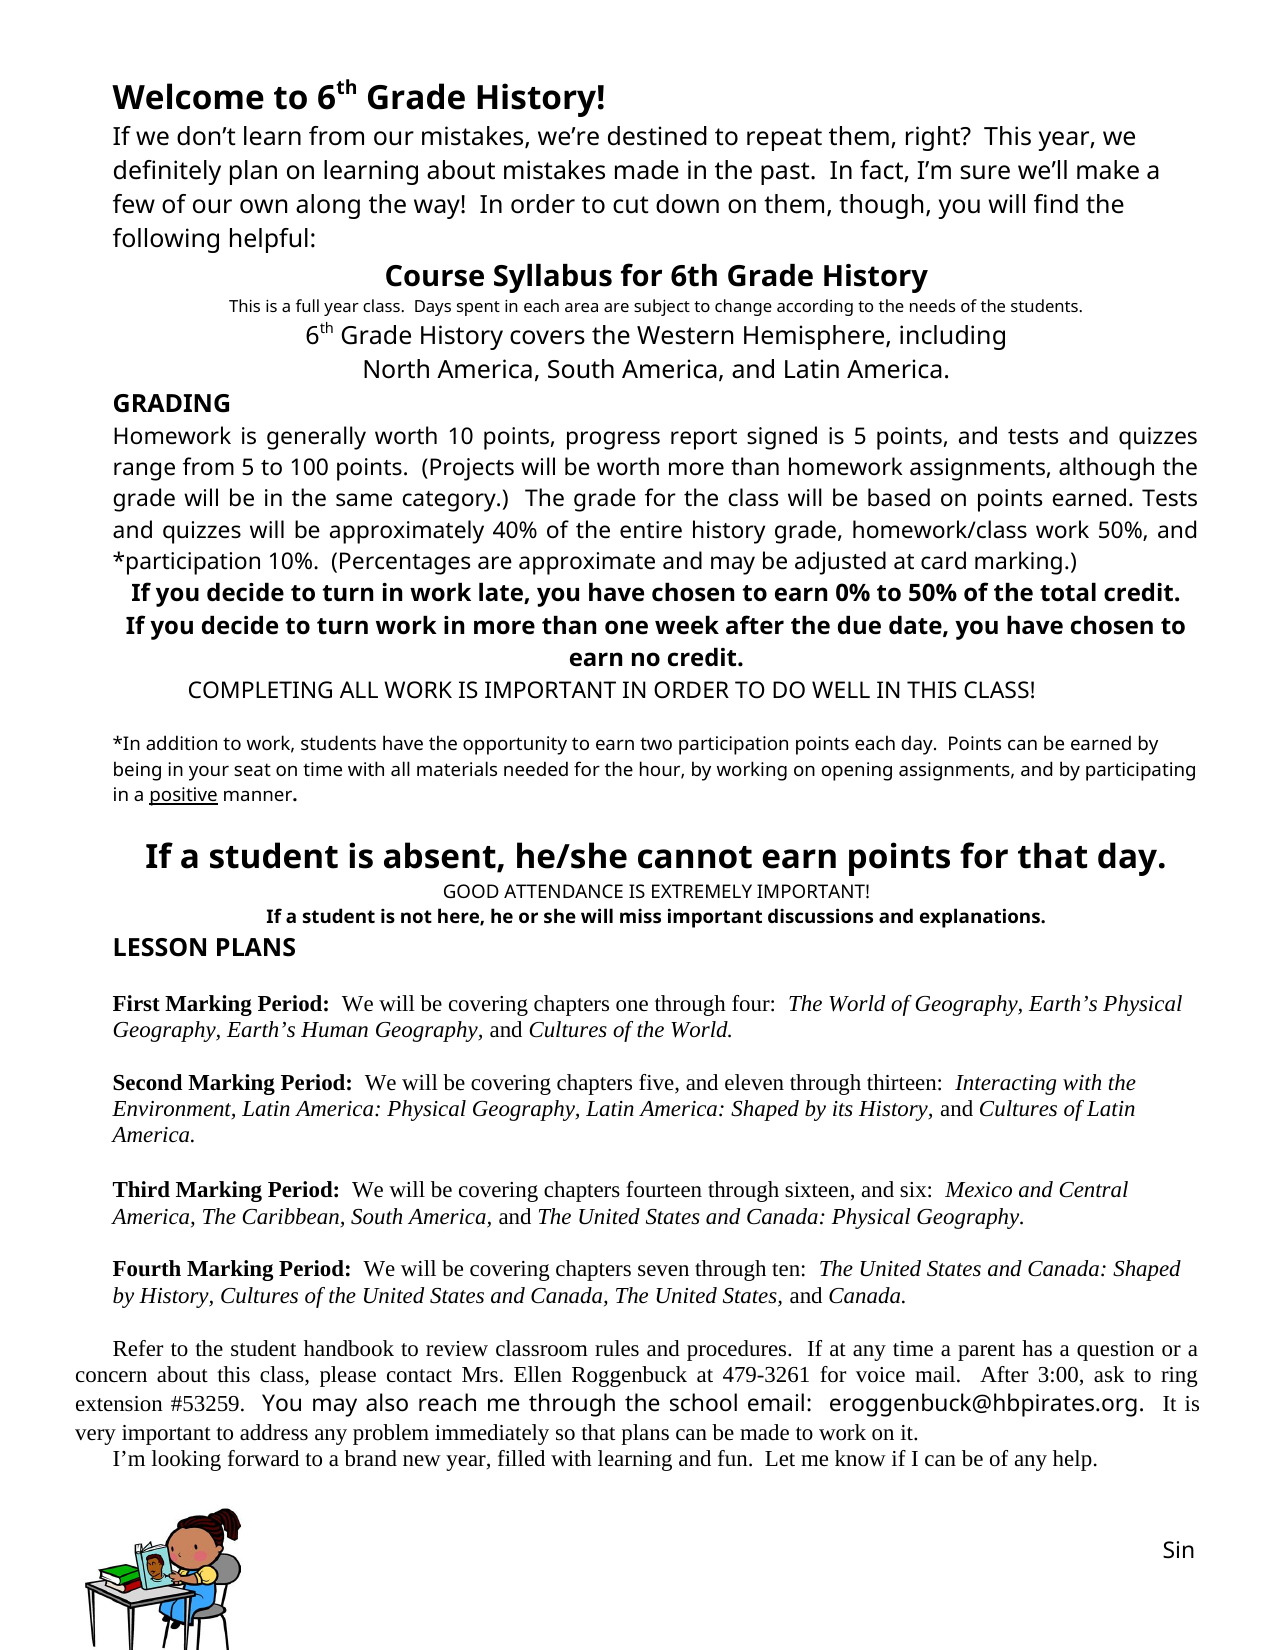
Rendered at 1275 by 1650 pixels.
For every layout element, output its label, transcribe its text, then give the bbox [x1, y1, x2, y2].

text First Marking Period: We will be covering chapters one through four: The World of Geography, Earth’s Physical Geography, Earth’s Human Geography, and Cultures of the World. [112, 989, 1200, 1042]
text Fourth Marking Period: We will be covering chapters seven through ten: The United States and Canada: Shaped by History, Cultures of the United States and Canada, The United States, and Canada. [112, 1256, 1200, 1308]
text Refer to the student handbook to review classroom rules and procedures. If at any time a parent has a question or a concern about this class, please contact Mrs. Ellen Roggenbuck at 479-3261 for voice mail. After 3:00, ask to ring extension #53259. You may also reach me through the school email: eroggenbuck@hbpirates.org. It is very important to address any problem immediately so that plans can be made to work on it. [75, 1334, 1200, 1445]
title 6th Grade History covers the Western Hemisphere, including [112, 318, 1200, 352]
text Sincerely, [1162, 1502, 1200, 1565]
text If you decide to turn work in more than one week after the due date, you have chosen to earn no credit. [112, 609, 1200, 674]
text Second Marking Period: We will be covering chapters five, and eleven through thirteen: Interacting with the Environment, Latin America: Physical Geography, Latin America: Shaped by its History, and Cultures of Latin America. [112, 1069, 1200, 1148]
subtitle LESSON PLANS [112, 929, 1200, 963]
text I’m looking forward to a brand new year, filled with learning and fun. Let me know if I can be of any help. [75, 1445, 1200, 1471]
title If we don’t learn from our mistakes, we’re destined to repeat them, right? This year, we definitely plan on learning about mistakes made in the past. In fact, I’m sure we’ll make a few of our own along the way! In order to cut down on them, though, you will find the following helpful: [112, 119, 1200, 255]
subtitle *In addition to work, students have the opportunity to earn two participation points each day. Points can be earned by being in your seat on time with all materials needed for the hour, by working on opening assignments, and by participating in a positive manner. [112, 731, 1200, 807]
subtitle GRADING [112, 386, 1200, 420]
title This is a full year class. Days spent in each area are subject to change according to the needs of the students. [112, 295, 1200, 318]
text Third Marking Period: We will be covering chapters fourteen through sixteen, and six: Mexico and Central America, The Caribbean, South America, and The United States and Canada: Physical Geography. [112, 1176, 1200, 1229]
text If you decide to turn in work late, you have chosen to earn 0% to 50% of the total credit. [112, 576, 1200, 609]
title Welcome to 6th Grade History! [112, 73, 1200, 119]
text Homework is generally worth 10 points, progress report signed is 5 points, and tests and quizzes range from 5 to 100 points. (Projects will be worth more than homework assignments, although the grade will be in the same category.) The grade for the class will be based on points earned. Tests and quizzes will be approximately 40% of the entire history grade, homework/class work 50%, and *participation 10%. (Percentages are approximate and may be adjusted at card marking.) [112, 420, 1200, 576]
subtitle If a student is not here, he or she will miss important discussions and explanations. [112, 904, 1200, 929]
subtitle If a student is absent, he/she cannot earn points for that day. [112, 833, 1200, 878]
picture [76, 1493, 249, 1650]
title Course Syllabus for 6th Grade History [112, 255, 1200, 295]
text COMPLETING ALL WORK IS IMPORTANT IN ORDER TO DO WELL IN THIS CLASS! [187, 674, 1200, 705]
title North America, South America, and Latin America. [112, 352, 1200, 386]
subtitle GOOD ATTENDANCE IS EXTREMELY IMPORTANT! [112, 878, 1200, 904]
